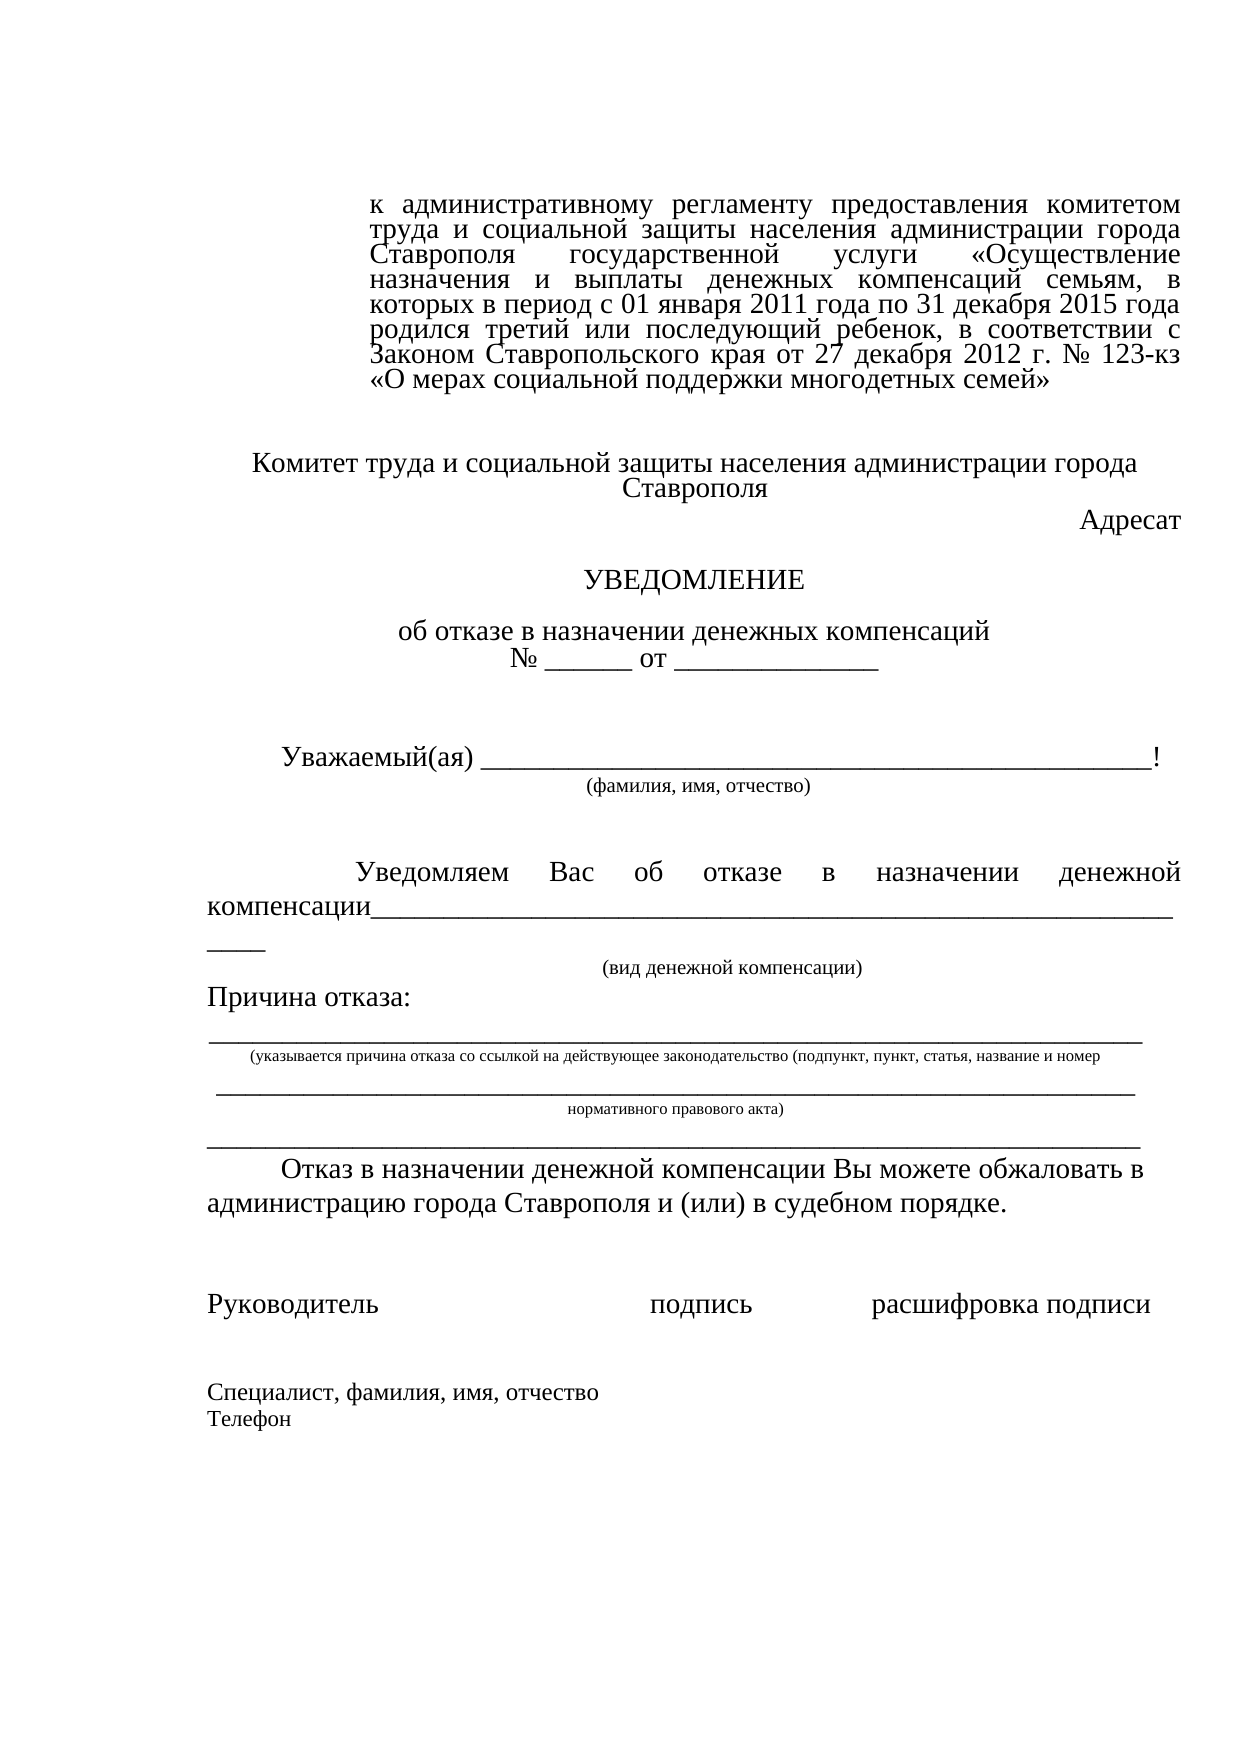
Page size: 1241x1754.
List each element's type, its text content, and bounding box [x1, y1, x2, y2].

text Отказ в назначении денежной компенсации Вы можете обжаловать в администрацию города Ставрополя и (или) в судебном порядке. [207, 1152, 1144, 1219]
text УВЕДОМЛЕНИЕ [207, 569, 1181, 594]
list (вид денежной компенсации) [207, 955, 1181, 979]
text Уважаемый(ая) ______________________________________________! [207, 739, 1181, 773]
text ________________________________________________________________ (указывается причина отказа со ссылкой на действующее законодательство (подпункт, пункт, статья, название и номер [207, 1013, 1144, 1065]
text к административному регламенту предоставления комитетом труда и социальной защиты населения администрации города Ставрополя государственной услуги «Осуществление назначения и выплаты денежных компенсаций семьям, в которых в период с 01 января 2011 года по 31 декабря 2015 года родился третий или последующий ребенок, в соответствии с Законом Ставропольского края от 27 декабря 2012 г. № 123-кз «О мерах социальной поддержки многодетных семей» [369, 193, 1181, 393]
list Уведомляем Вас об отказе в назначении денежной компенсации___________________________________________________________ [207, 854, 1181, 955]
text ________________________________________________________________ [207, 1118, 1181, 1152]
text об отказе в назначении денежных компенсаций [207, 621, 1181, 646]
text Комитет труда и социальной защиты населения администрации города Ставрополя [208, 452, 1181, 502]
text Причина отказа: [207, 979, 1144, 1013]
text Руководитель подпись расшифровка подписи [207, 1286, 1181, 1319]
text (фамилия, имя, отчество) [207, 773, 1181, 797]
text № ______ от ______________ [207, 647, 1181, 672]
text _______________________________________________________________ нормативного правового акта) [207, 1065, 1144, 1118]
text Адресат [207, 502, 1181, 536]
text Телефон [207, 1406, 1144, 1432]
text Специалист, фамилия, имя, отчество [207, 1377, 1181, 1406]
